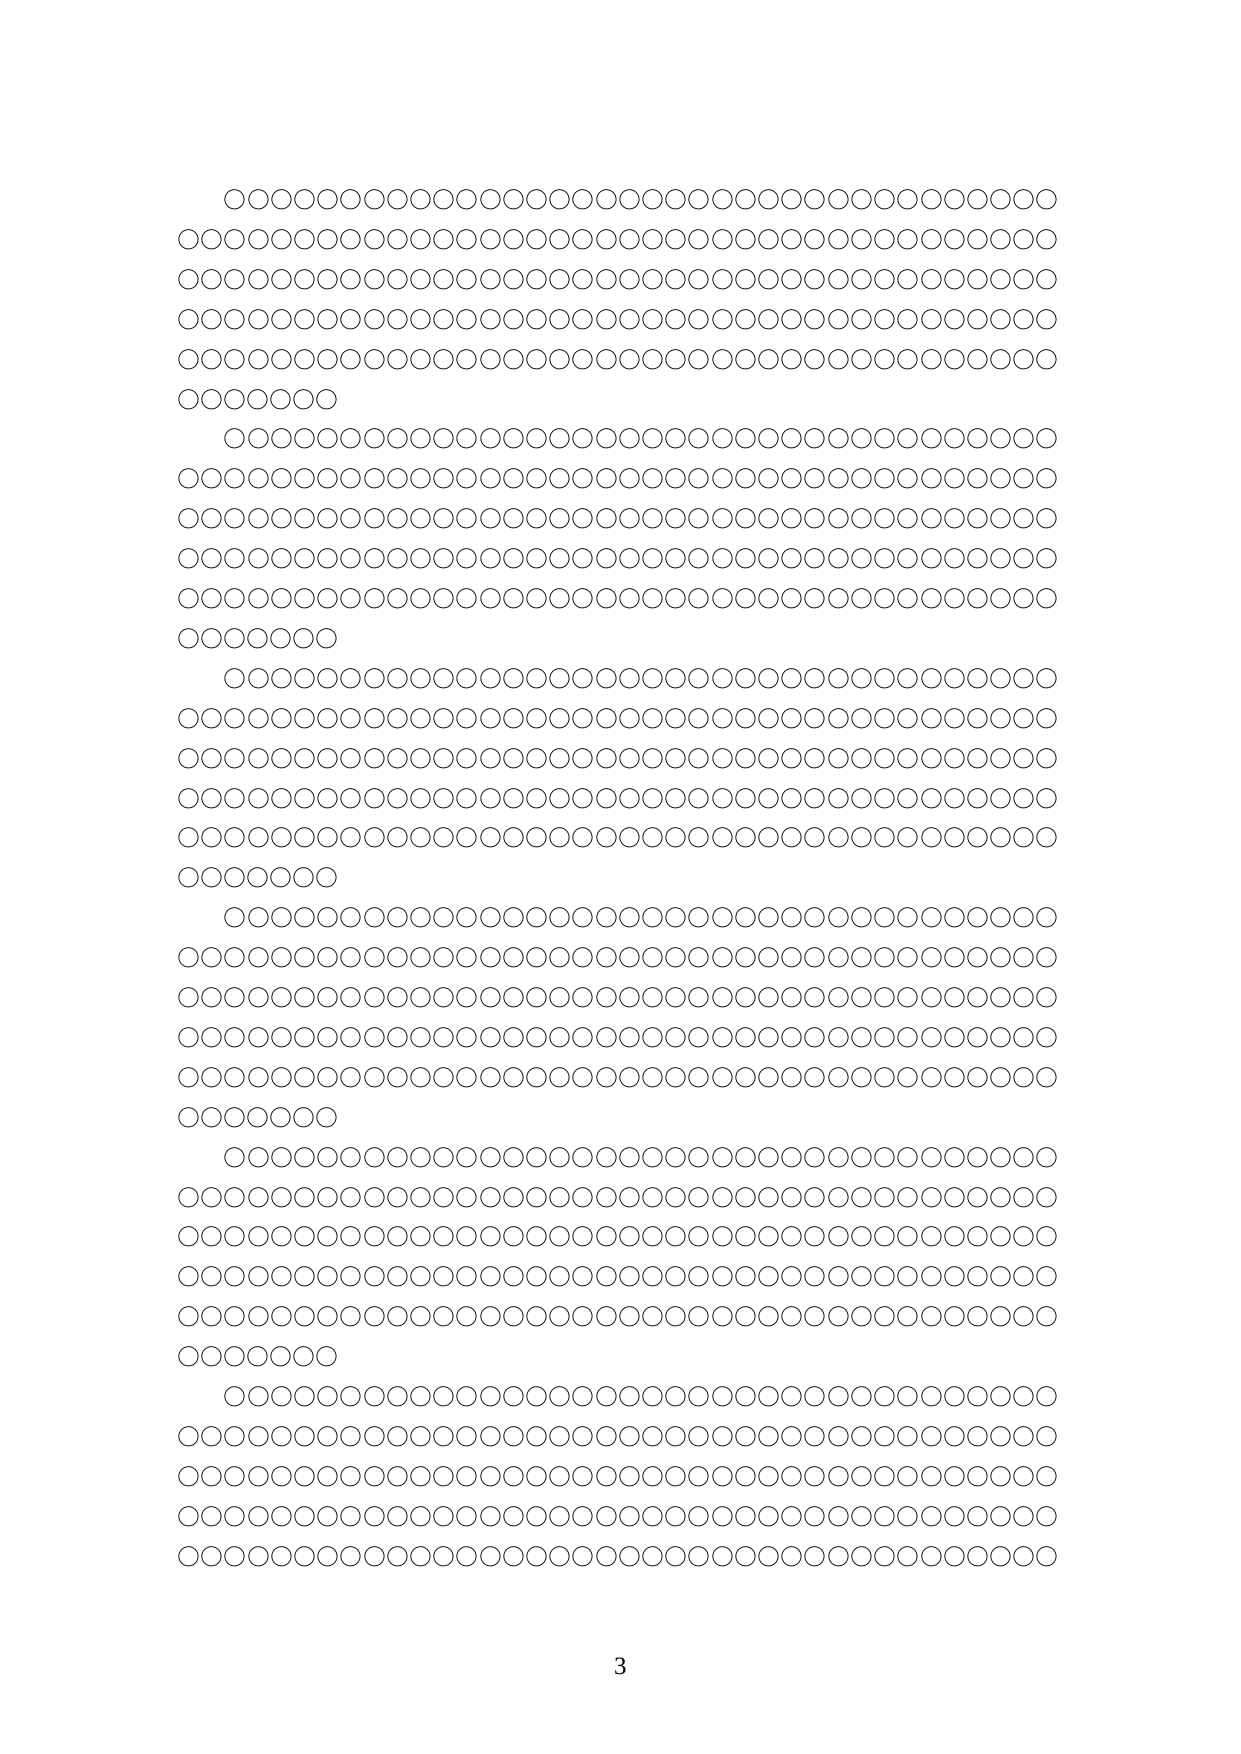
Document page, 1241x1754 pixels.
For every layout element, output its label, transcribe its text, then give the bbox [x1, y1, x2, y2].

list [177, 179, 1063, 418]
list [177, 1376, 1063, 1575]
